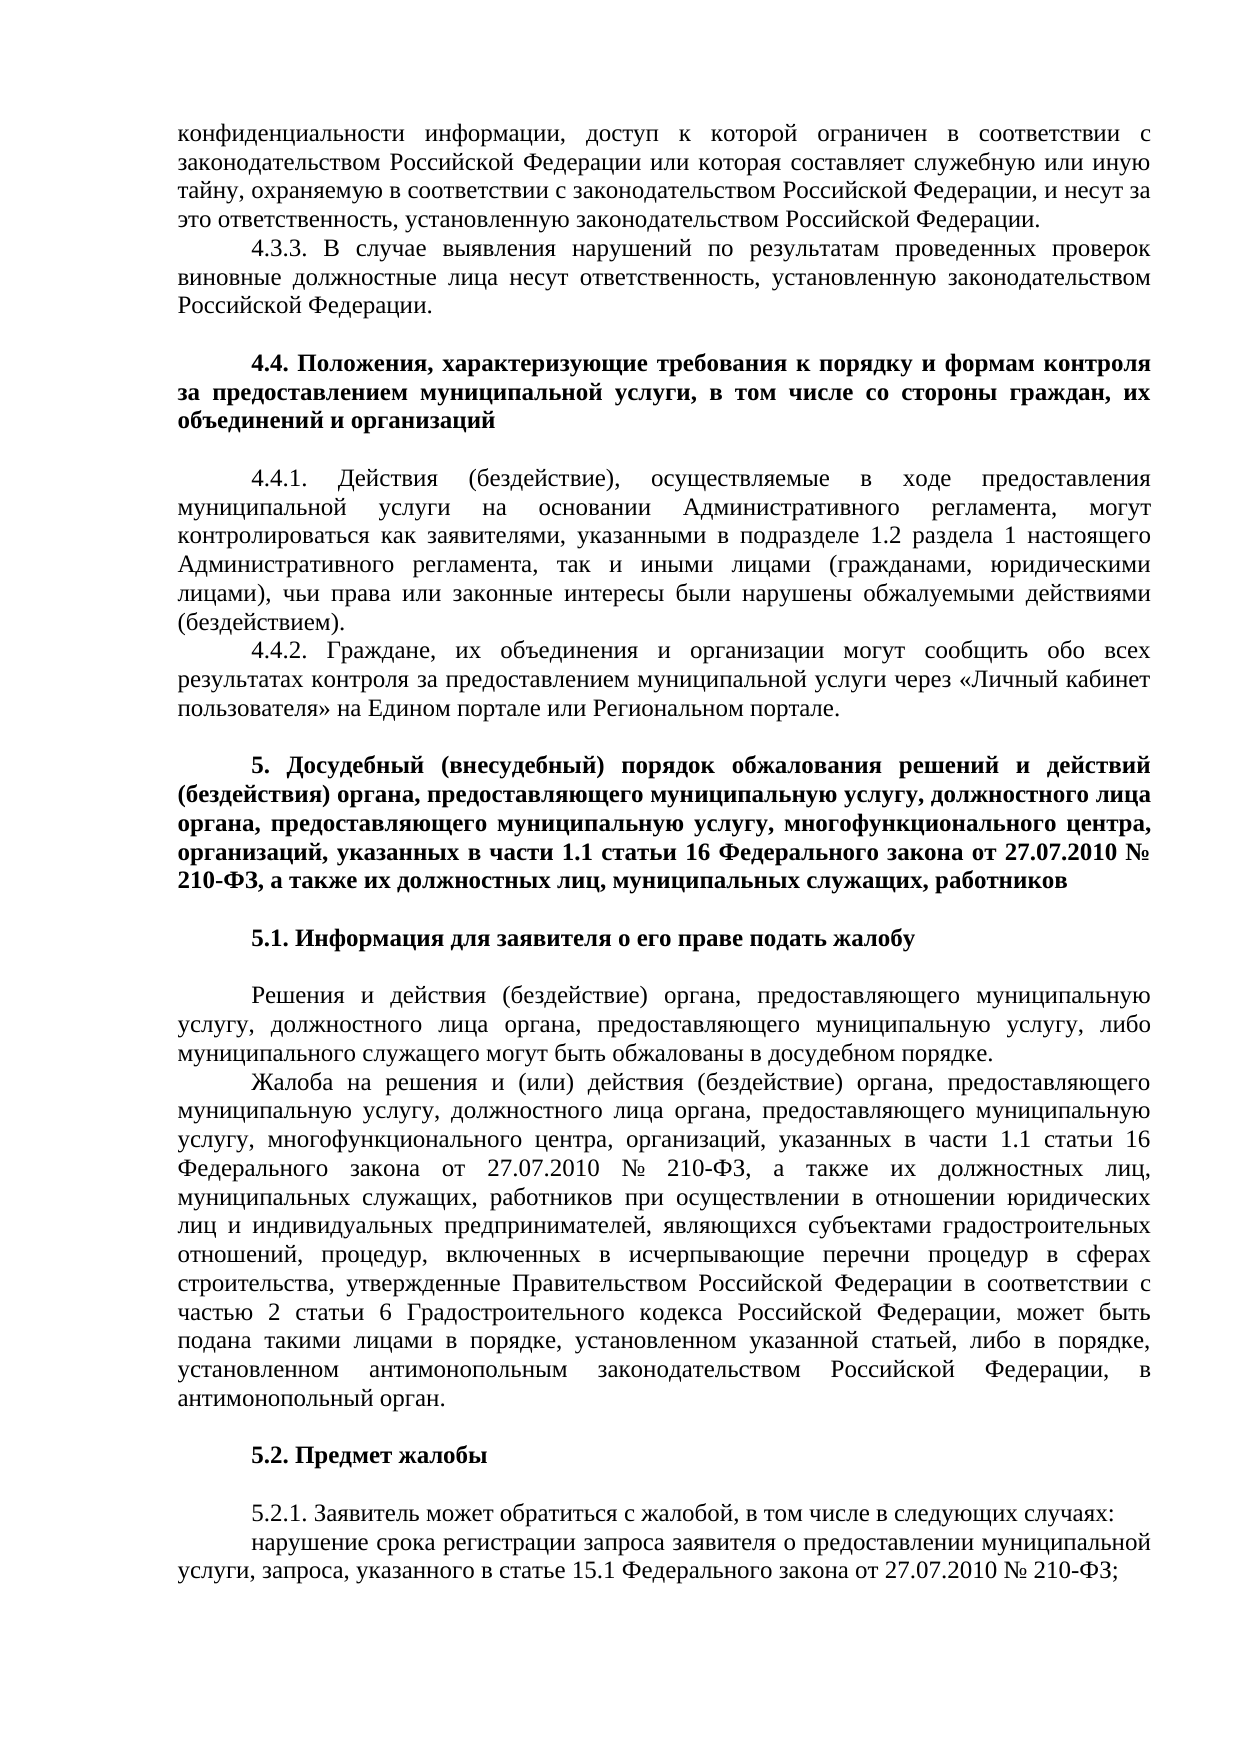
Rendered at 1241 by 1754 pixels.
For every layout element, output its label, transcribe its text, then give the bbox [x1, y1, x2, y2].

text 4.4.2. Граждане, их объединения и организации могут сообщить обо всех результатах контроля за предоставлением муниципальной услуги через «Личный кабинет пользователя» на Едином портале или Региональном портале. [177, 636, 1152, 722]
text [177, 118, 1152, 233]
text Жалоба на решения и (или) действия (бездействие) органа, предоставляющего муниципальную услугу, должностного лица органа, предоставляющего муниципальную услугу, многофункционального центра, организаций, указанных в части 1.1 статьи 16 Федерального закона от 27.07.2010 № 210-ФЗ, а также их должностных лиц, муниципальных служащих, работников при осуществлении в отношении юридических лиц и индивидуальных предпринимателей, являющихся субъектами градостроительных отношений, процедур, включенных в исчерпывающие перечни процедур в сферах строительства, утвержденные Правительством Российской Федерации в соответствии с частью 2 статьи 6 Градостроительного кодекса Российской Федерации, может быть подана такими лицами в порядке, установленном указанной статьей, либо в порядке, установленном антимонопольным законодательством Российской Федерации, в антимонопольный орган. [177, 1067, 1152, 1412]
text 4.4.1. Действия (бездействие), осуществляемые в ходе предоставления муниципальной услуги на основании Административного регламента, могут контролироваться как заявителями, указанными в подразделе 1.2 раздела 1 настоящего Административного регламента, так и иными лицами (гражданами, юридическими лицами), чьи права или законные интересы были нарушены обжалуемыми действиями (бездействием). [177, 463, 1152, 636]
text 5.1. Информация для заявителя о его праве подать жалобу [177, 923, 1152, 952]
text 5.2.1. Заявитель может обратиться с жалобой, в том числе в следующих случаях: [177, 1498, 1152, 1527]
text 5. Досудебный (внесудебный) порядок обжалования решений и действий (бездействия) органа, предоставляющего муниципальную услугу, должностного лица органа, предоставляющего муниципальную услугу, многофункционального центра, организаций, указанных в части 1.1 статьи 16 Федерального закона от 27.07.2010 № 210-ФЗ, а также их должностных лиц, муниципальных служащих, работников [177, 751, 1152, 894]
text 4.4. Положения, характеризующие требования к порядку и формам контроля за предоставлением муниципальной услуги, в том числе со стороны граждан, их объединений и организаций [177, 348, 1152, 434]
text 4.3.3. В случае выявления нарушений по результатам проведенных проверок виновные должностные лица несут ответственность, установленную законодательством Российской Федерации. [177, 233, 1152, 319]
text 5.2. Предмет жалобы [177, 1441, 1152, 1469]
text Решения и действия (бездействие) органа, предоставляющего муниципальную услугу, должностного лица органа, предоставляющего муниципальную услугу, либо муниципального служащего могут быть обжалованы в досудебном порядке. [177, 981, 1152, 1067]
text нарушение срока регистрации запроса заявителя о предоставлении муниципальной услуги, запроса, указанного в статье 15.1 Федерального закона от 27.07.2010 № 210-ФЗ; [177, 1527, 1152, 1584]
